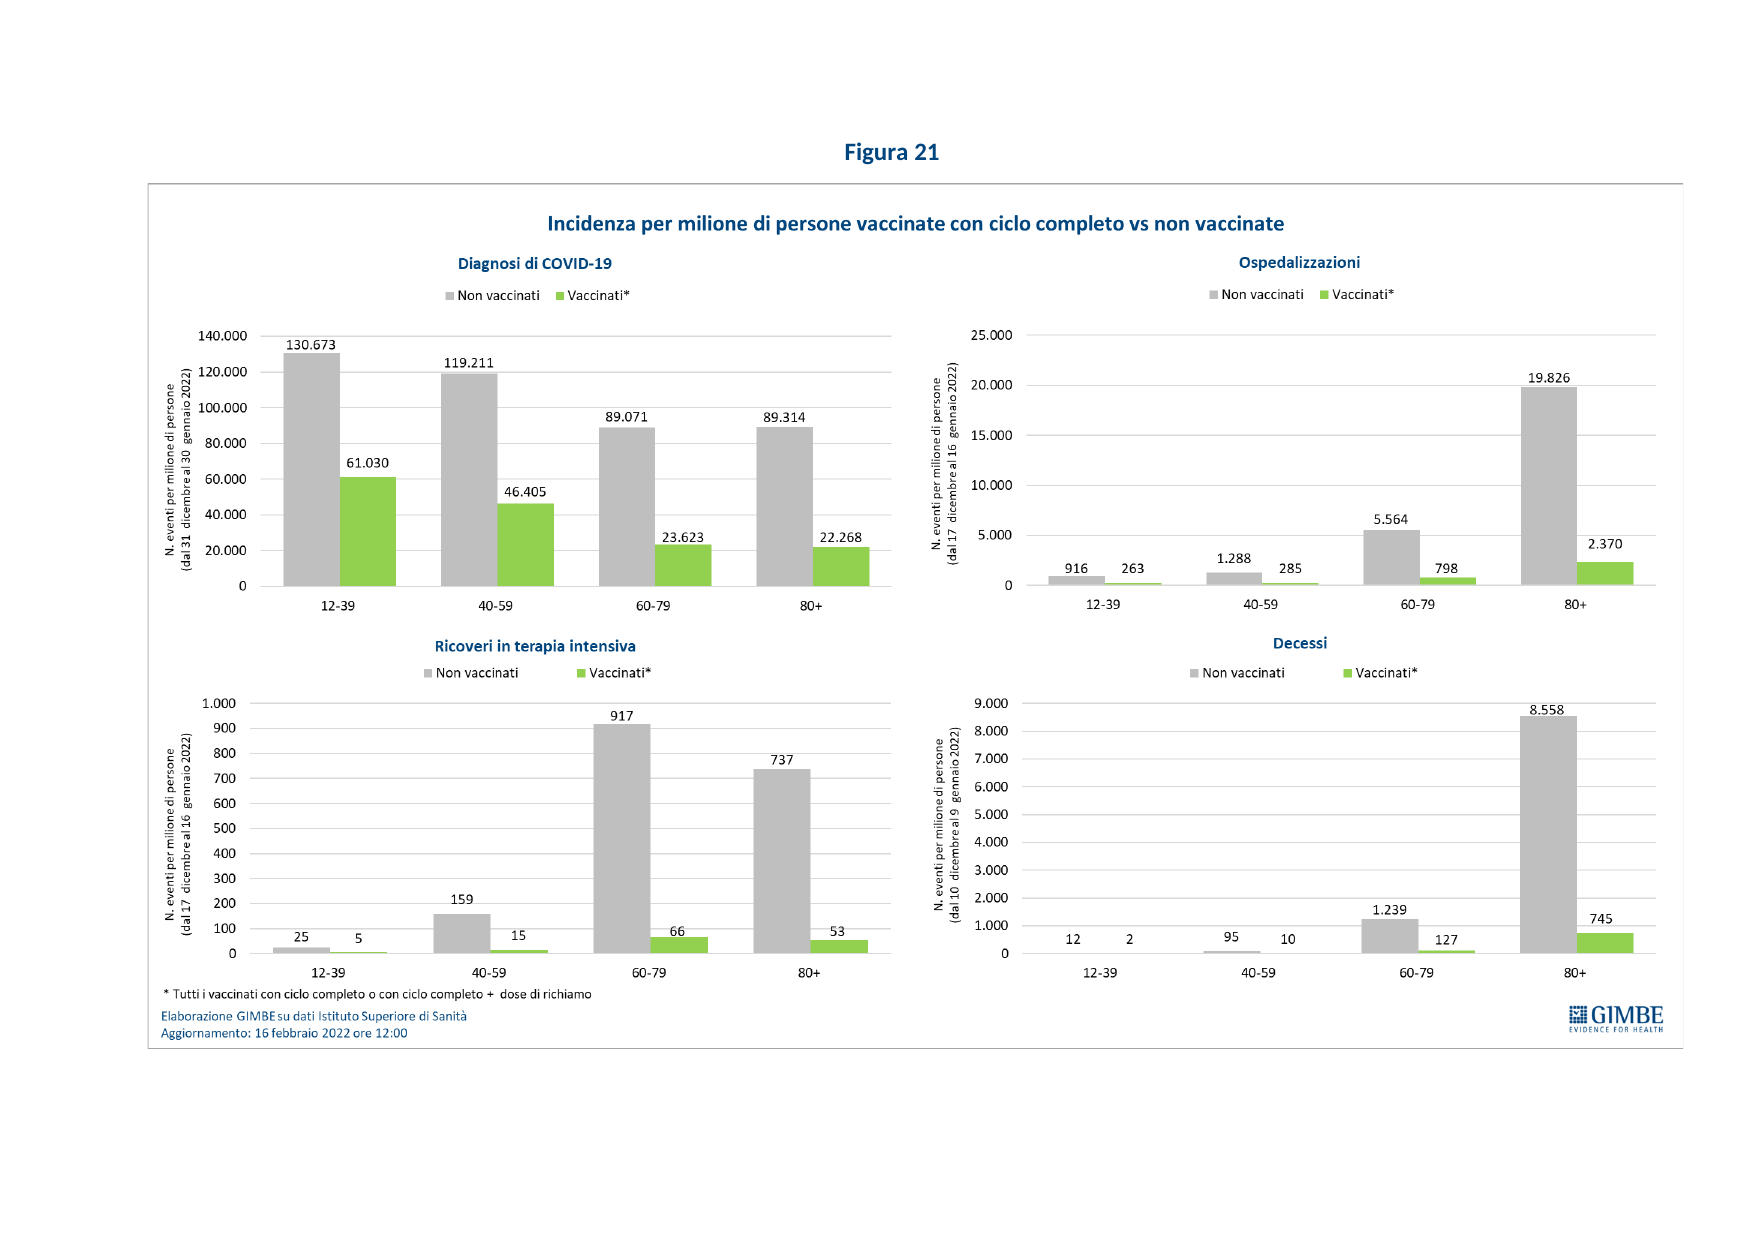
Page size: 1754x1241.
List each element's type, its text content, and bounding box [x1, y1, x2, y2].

picture [147, 183, 1684, 1049]
text Figura 21 [148, 136, 1636, 167]
